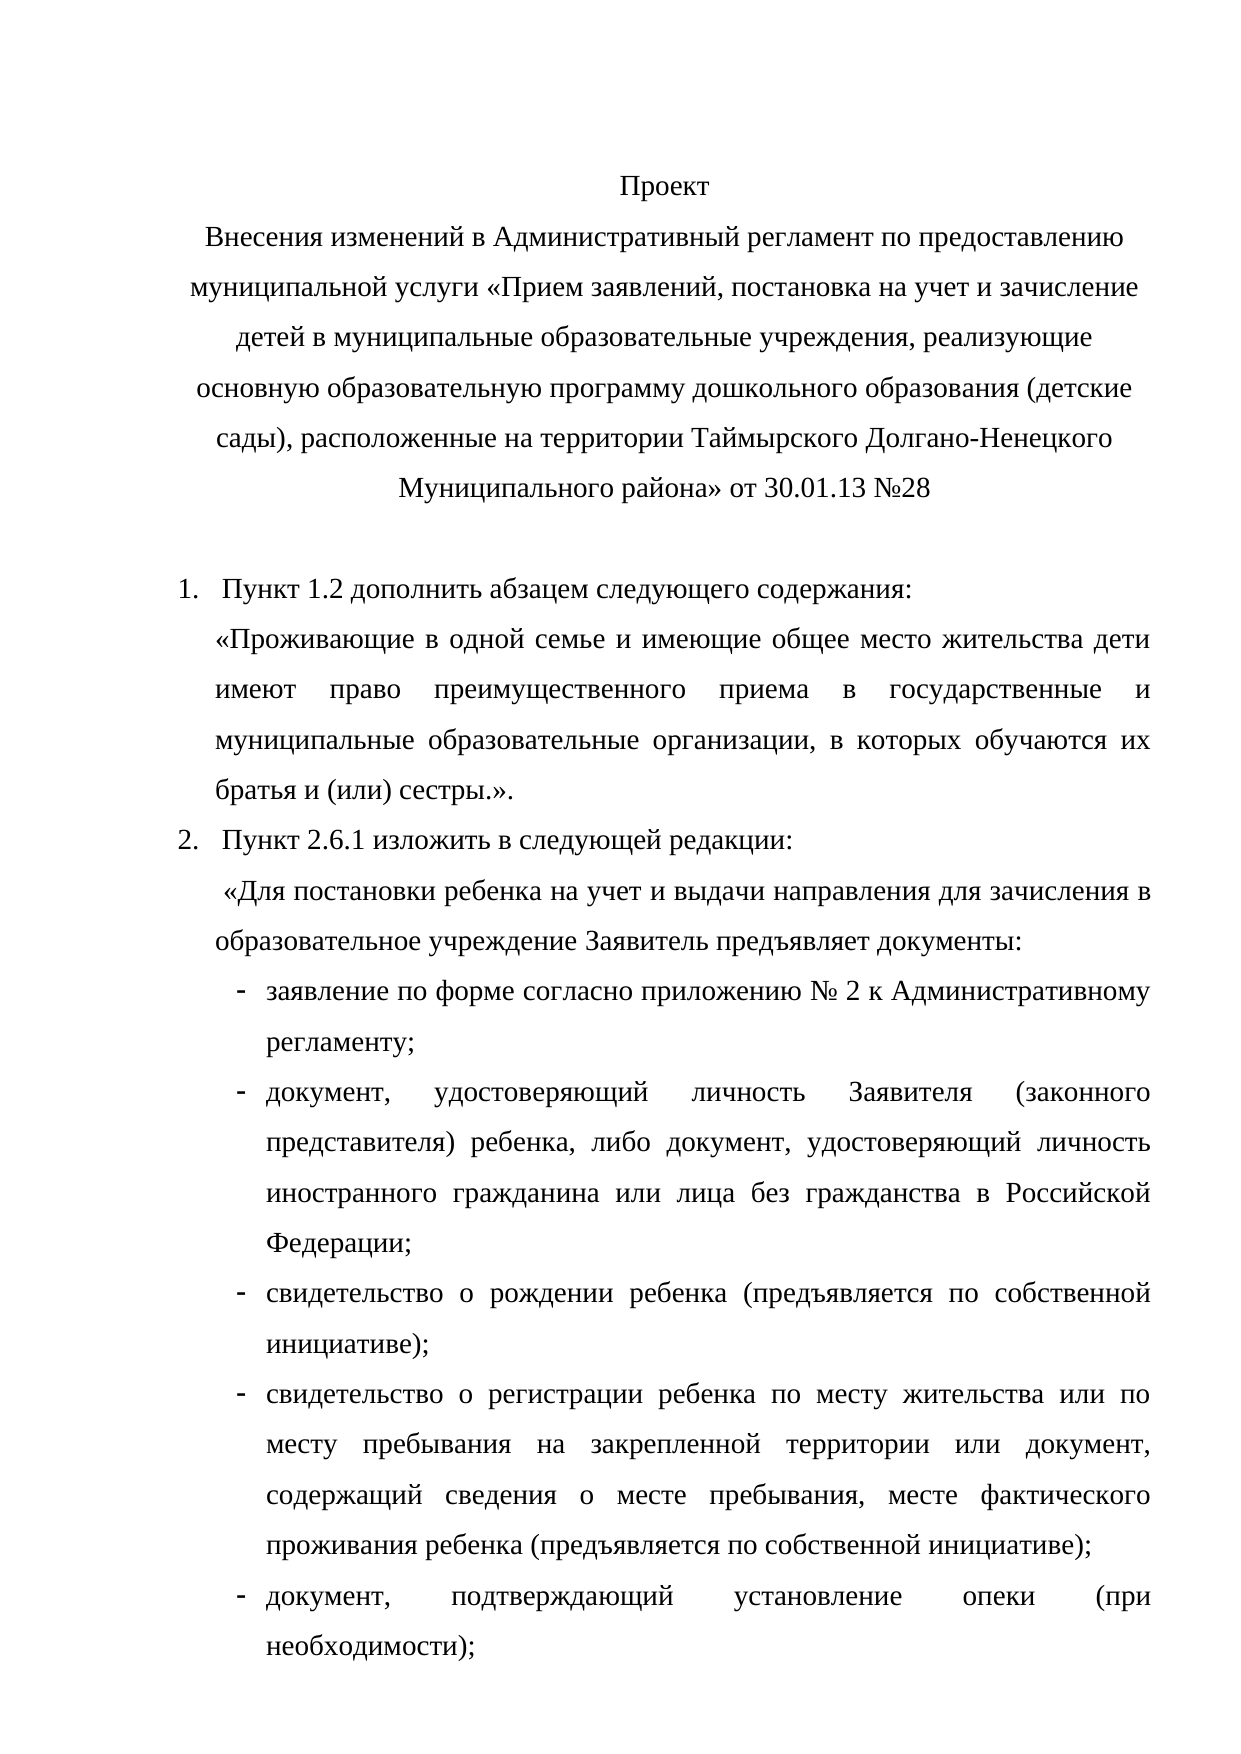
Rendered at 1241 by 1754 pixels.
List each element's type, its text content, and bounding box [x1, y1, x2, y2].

list документ, подтверждающий установление опеки (при необходимости); [236, 1578, 1152, 1662]
text «Проживающие в одной семье и имеющие общее место жительства дети имеют право преимущественного приема в государственные и муниципальные образовательные организации, в которых обучаются их братья и (или) сестры.». [215, 621, 1152, 806]
list документ, удостоверяющий личность Заявителя (законного представителя) ребенка, либо документ, удостоверяющий личность иностранного гражданина или лица без гражданства в Российской Федерации; [236, 1074, 1152, 1259]
list Пункт 2.6.1 изложить в следующей редакции: [177, 822, 1152, 856]
list заявление по форме согласно приложению № 2 к Административному регламенту; [236, 973, 1152, 1057]
text Проект [177, 168, 1152, 202]
text «Для постановки ребенка на учет и выдачи направления для зачисления в образовательное учреждение Заявитель предъявляет документы: [215, 873, 1152, 957]
list Пункт 1.2 дополнить абзацем следующего содержания: [177, 571, 1152, 604]
list свидетельство о рождении ребенка (предъявляется по собственной инициативе); [236, 1276, 1152, 1359]
list свидетельство о регистрации ребенка по месту жительства или по месту пребывания на закрепленной территории или документ, содержащий сведения о месте пребывания, месте фактического проживания ребенка (предъявляется по собственной инициативе); [236, 1376, 1152, 1561]
text Внесения изменений в Административный регламент по предоставлению муниципальной услуги «Прием заявлений, постановка на учет и зачисление детей в муниципальные образовательные учреждения, реализующие основную образовательную программу дошкольного образования (детские сады), расположенные на территории Таймырского Долгано-Ненецкого Муниципального района» от 30.01.13 №28 [177, 219, 1152, 504]
